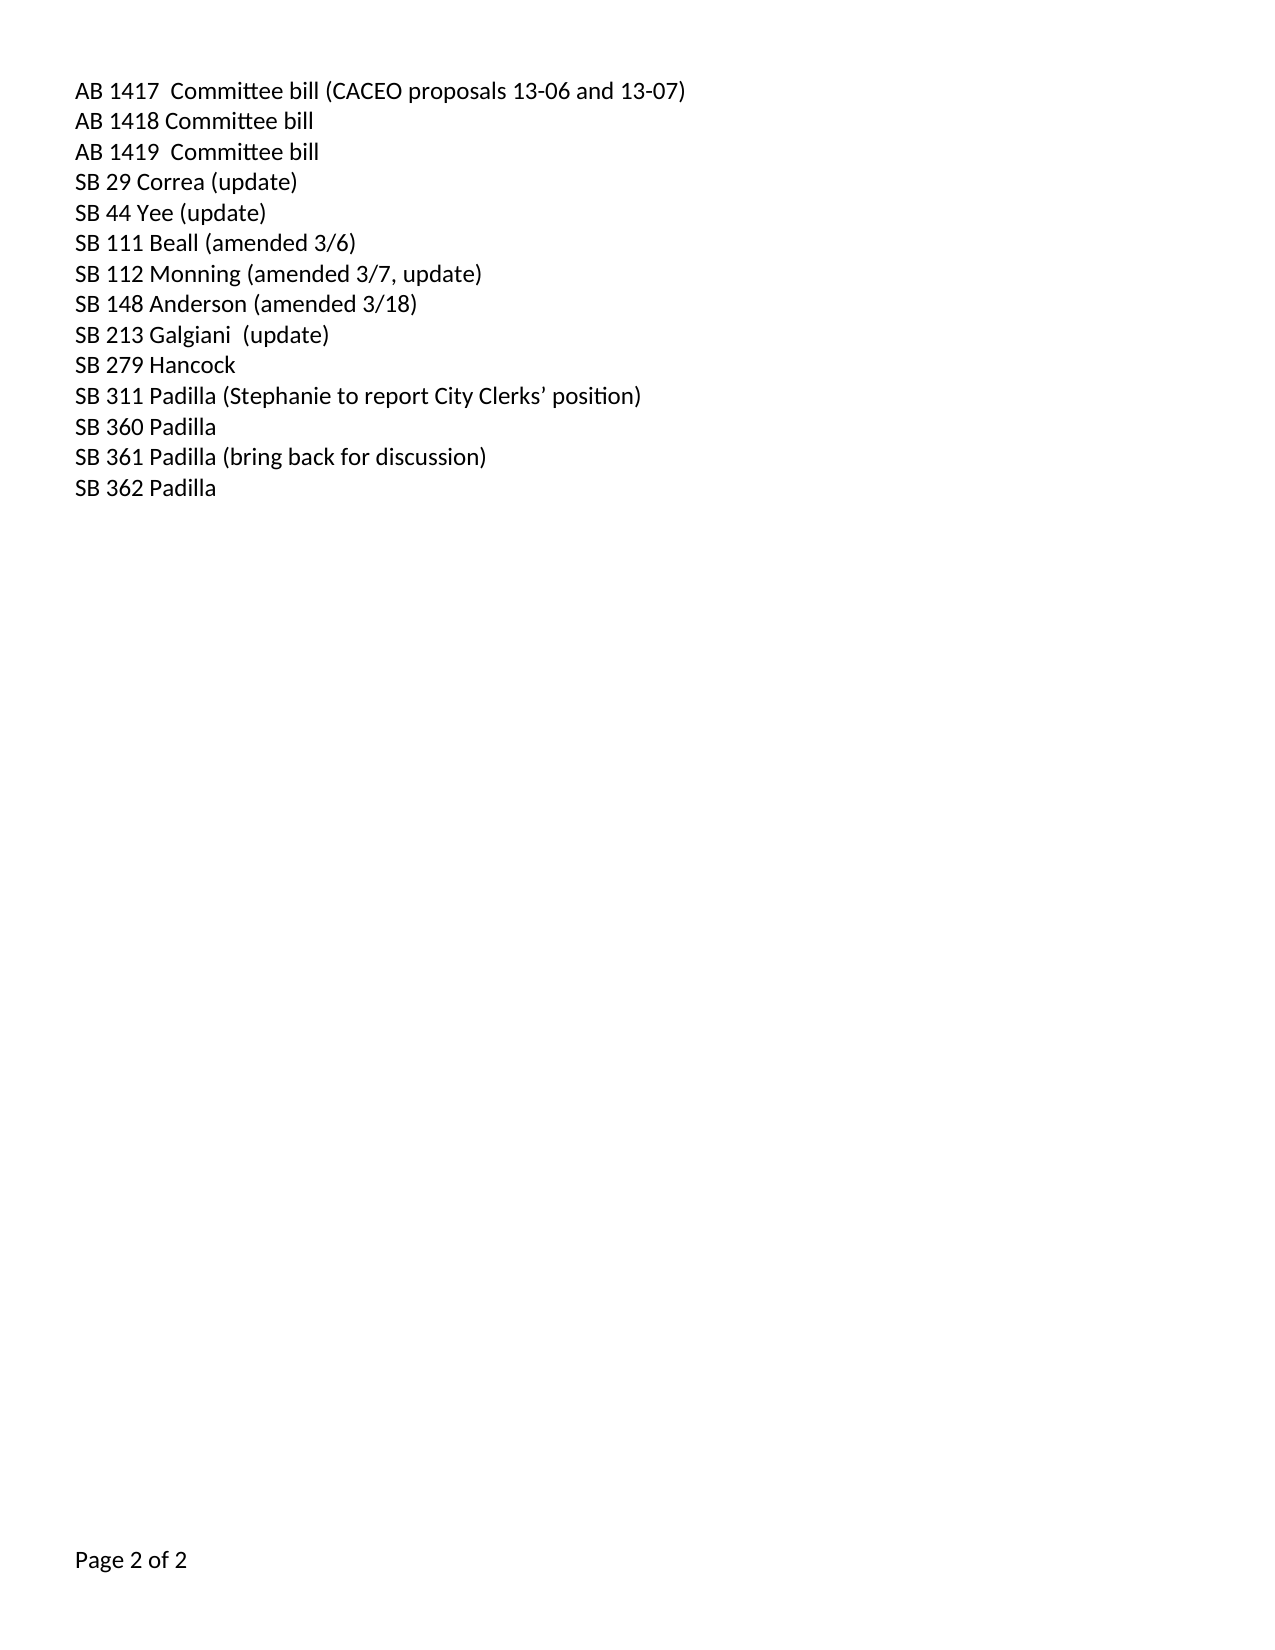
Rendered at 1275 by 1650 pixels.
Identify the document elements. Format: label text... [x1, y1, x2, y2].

text SB 279 Hancock [75, 350, 1200, 380]
text SB 213 Galgiani (update) [75, 319, 1200, 350]
text SB 311 Padilla (Stephanie to report City Clerks’ position) [75, 380, 1200, 411]
text AB 1419 Committee bill [75, 136, 1200, 167]
text SB 29 Correa (update) [75, 167, 1200, 197]
text SB 112 Monning (amended 3/7, update) [75, 258, 1200, 289]
text SB 111 Beall (amended 3/6) [75, 228, 1200, 258]
text SB 44 Yee (update) [75, 197, 1200, 228]
text SB 148 Anderson (amended 3/18) [75, 289, 1200, 319]
text AB 1418 Committee bill [75, 106, 1200, 136]
text AB 1417 Committee bill (CACEO proposals 13-06 and 13-07) [75, 75, 1200, 106]
text SB 361 Padilla (bring back for discussion) [75, 441, 1200, 472]
text SB 360 Padilla [75, 411, 1200, 441]
text SB 362 Padilla [75, 472, 1200, 502]
